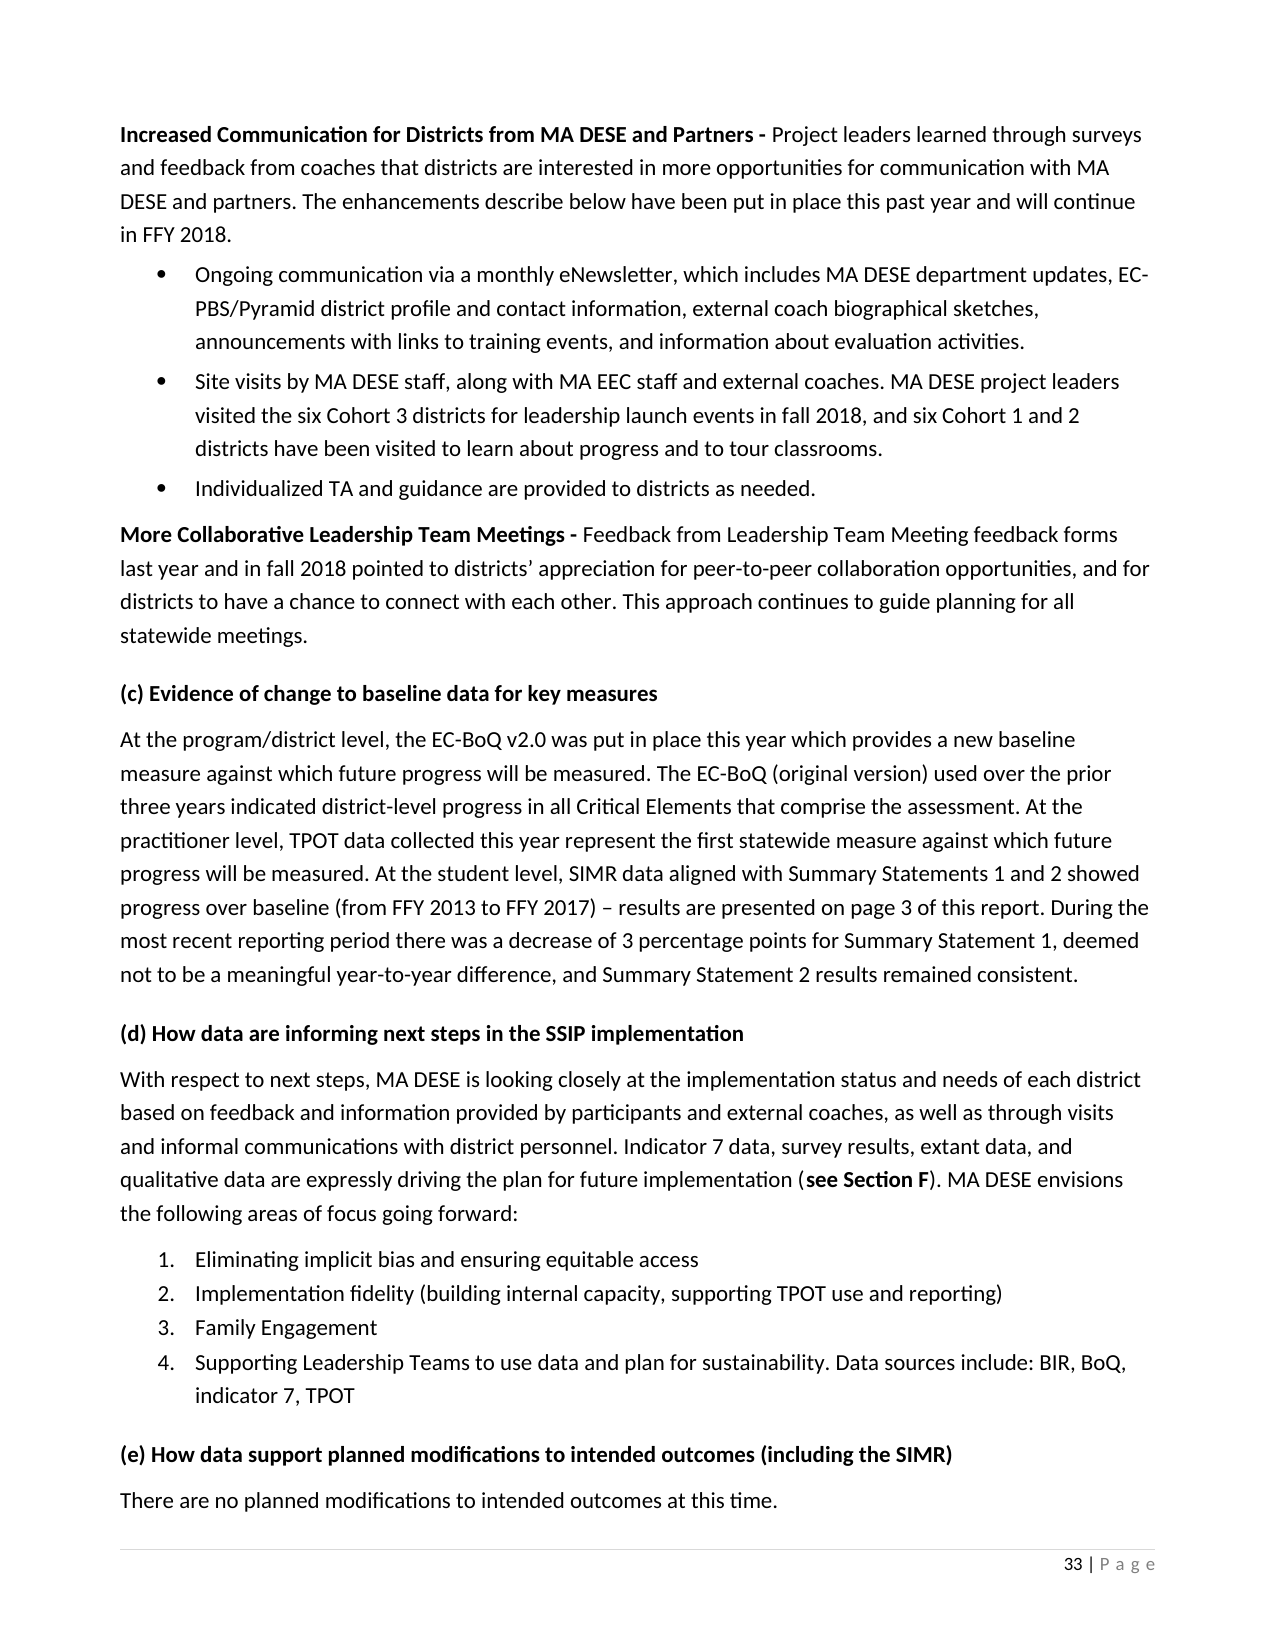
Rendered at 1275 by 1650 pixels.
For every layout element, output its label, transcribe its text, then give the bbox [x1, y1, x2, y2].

text There are no planned modifications to intended outcomes at this time. [120, 1486, 1155, 1514]
list Supporting Leadership Teams to use data and plan for sustainability. Data sources include: BIR, BoQ, indicator 7, TPOT [157, 1348, 1155, 1409]
list Individualized TA and guidance are provided to districts as needed. [157, 474, 1155, 502]
text (c) Evidence of change to baseline data for key measures [120, 679, 1155, 707]
text Increased Communication for Districts from MA DESE and Partners - Project leaders learned through surveys and feedback from coaches that districts are interested in more opportunities for communication with MA DESE and partners. The enhancements describe below have been put in place this past year and will continue in FFY 2018. [120, 120, 1155, 249]
text With respect to next steps, MA DESE is looking closely at the implementation status and needs of each district based on feedback and information provided by participants and external coaches, as well as through visits and informal communications with district personnel. Indicator 7 data, survey results, extant data, and qualitative data are expressly driving the plan for future implementation (see Section F). MA DESE envisions the following areas of focus going forward: [120, 1065, 1155, 1227]
text More Collaborative Leadership Team Meetings - Feedback from Leadership Team Meeting feedback forms last year and in fall 2018 pointed to districts’ appreciation for peer-to-peer collaboration opportunities, and for districts to have a chance to connect with each other. This approach continues to guide planning for all statewide meetings. [120, 520, 1155, 649]
text (d) How data are informing next steps in the SSIP implementation [120, 1019, 1155, 1047]
text (e) How data support planned modifications to intended outcomes (including the SIMR) [120, 1440, 1155, 1468]
list Ongoing communication via a monthly eNewsletter, which includes MA DESE department updates, EC-PBS/Pyramid district profile and contact information, external coach biographical sketches, announcements with links to training events, and information about evaluation activities. [157, 260, 1155, 356]
list Eliminating implicit bias and ensuring equitable access [157, 1245, 1155, 1273]
list Family Engagement [157, 1313, 1155, 1342]
text At the program/district level, the EC-BoQ v2.0 was put in place this year which provides a new baseline measure against which future progress will be measured. The EC-BoQ (original version) used over the prior three years indicated district-level progress in all Critical Elements that comprise the assessment. At the practitioner level, TPOT data collected this year represent the first statewide measure against which future progress will be measured. At the student level, SIMR data aligned with Summary Statements 1 and 2 showed progress over baseline (from FFY 2013 to FFY 2017) – results are presented on page 3 of this report. During the most recent reporting period there was a decrease of 3 percentage points for Summary Statement 1, deemed not to be a meaningful year-to-year difference, and Summary Statement 2 results remained consistent. [120, 725, 1155, 988]
list Implementation fidelity (building internal capacity, supporting TPOT use and reporting) [157, 1279, 1155, 1307]
list Site visits by MA DESE staff, along with MA EEC staff and external coaches. MA DESE project leaders visited the six Cohort 3 districts for leadership launch events in fall 2018, and six Cohort 1 and 2 districts have been visited to learn about progress and to tour classrooms. [157, 367, 1155, 462]
